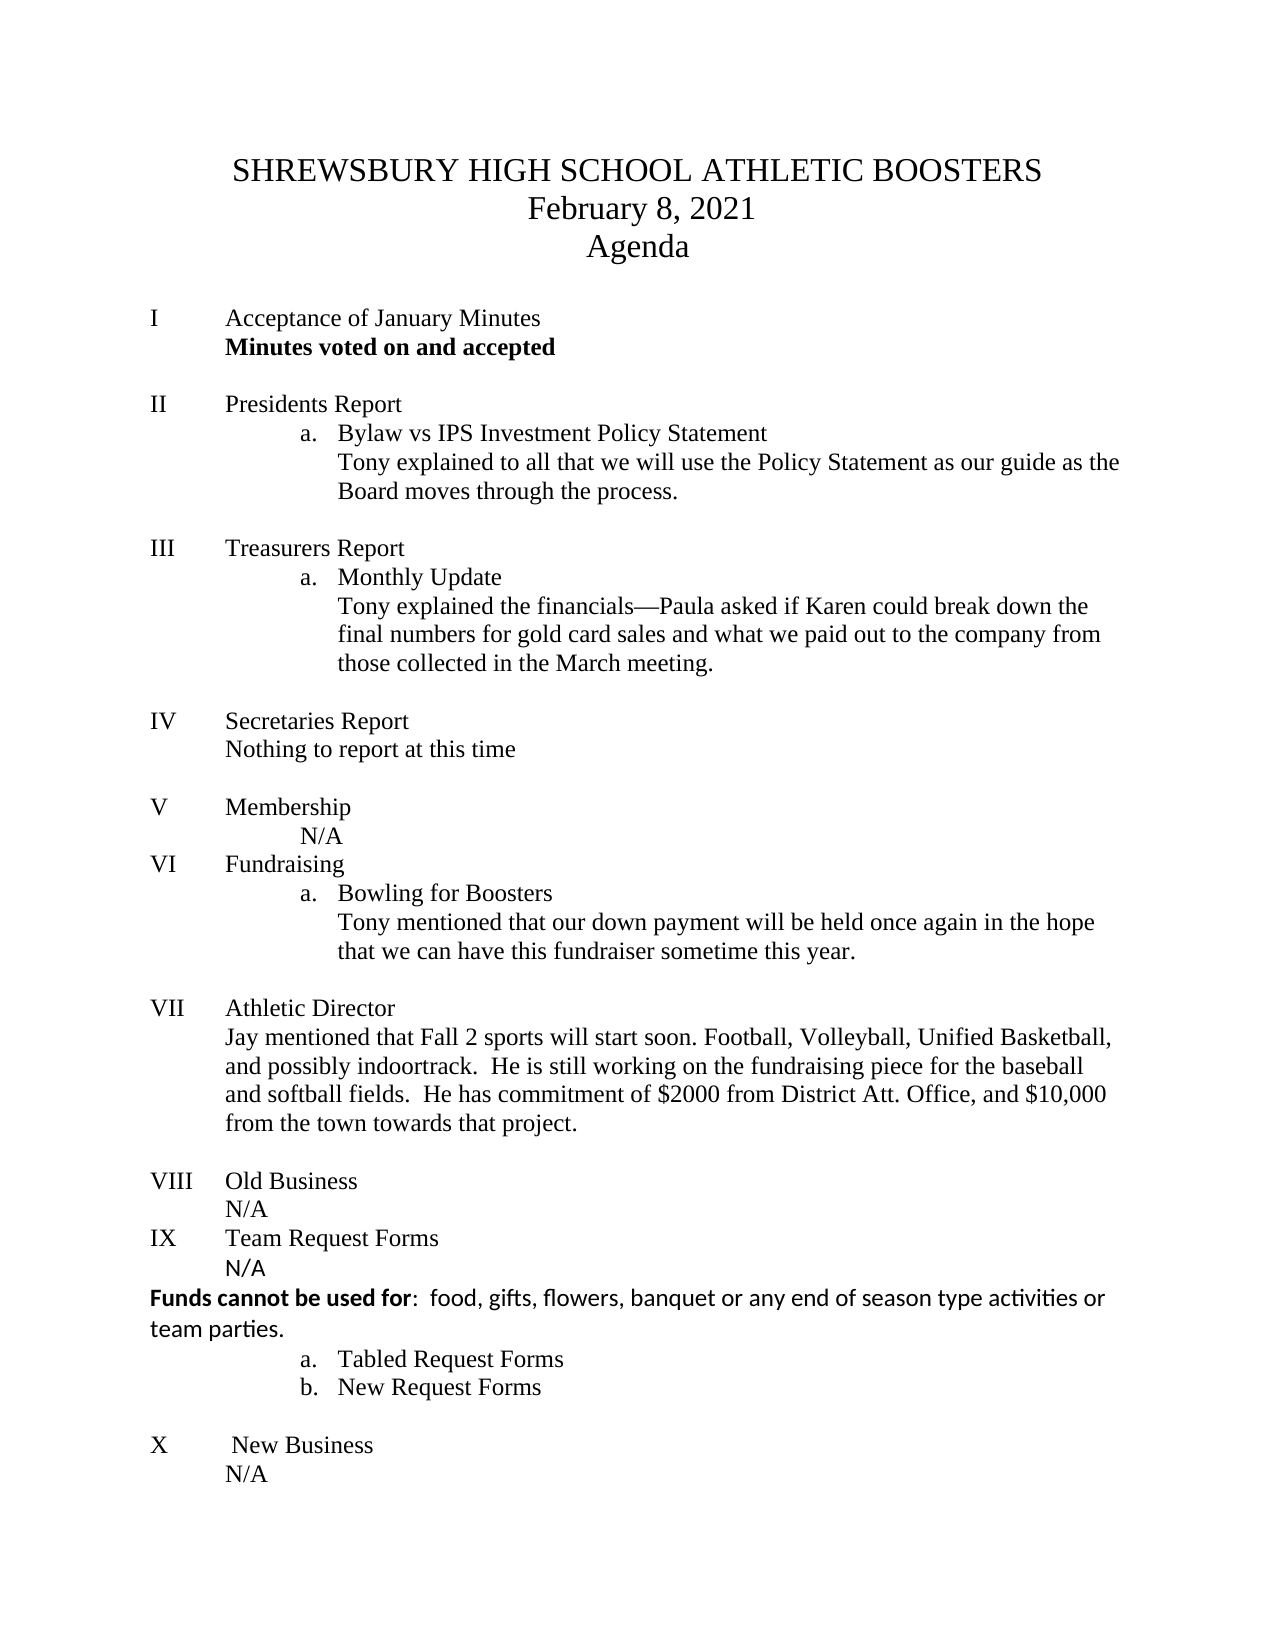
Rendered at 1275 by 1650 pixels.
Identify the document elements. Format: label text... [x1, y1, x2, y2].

text III Treasurers Report [150, 533, 1125, 562]
text February 8, 2021 [150, 188, 1125, 227]
text Funds cannot be used for: food, gifts, flowers, banquet or any end of season type activities or team parties. [150, 1283, 1125, 1344]
text Minutes voted on and accepted [150, 332, 1125, 361]
text N/A [150, 1459, 1125, 1487]
text N/A [150, 1252, 1125, 1283]
text X New Business [150, 1430, 1125, 1459]
text SHREWSBURY HIGH SCHOOL ATHLETIC BOOSTERS [150, 150, 1125, 188]
text Tony explained the financials—Paula asked if Karen could break down the final numbers for gold card sales and what we paid out to the company from those collected in the March meeting. [337, 591, 1125, 677]
list Monthly Update [300, 562, 1125, 591]
list New Request Forms [300, 1372, 1125, 1401]
text I Acceptance of January Minutes [150, 303, 1125, 332]
text N/A [150, 1194, 1125, 1223]
list Tony explained to all that we will use the Policy Statement as our guide as the Board moves through the process. [337, 447, 1125, 504]
text VII Athletic Director [150, 993, 1125, 1022]
text Jay mentioned that Fall 2 sports will start soon. Football, Volleyball, Unified Basketball, [150, 1022, 1125, 1051]
text N/A [150, 821, 1125, 849]
list Tony mentioned that our down payment will be held once again in the hope that we can have this fundraiser sometime this year. [337, 907, 1125, 964]
text and possibly indoortrack. He is still working on the fundraising piece for the baseball [150, 1051, 1125, 1079]
text IX Team Request Forms [150, 1223, 1125, 1252]
text Agenda [150, 227, 1125, 265]
text IV Secretaries Report [150, 706, 1125, 734]
text II Presidents Report [150, 389, 1125, 418]
text Nothing to report at this time [150, 734, 1125, 763]
text and softball fields. He has commitment of $2000 from District Att. Office, and $10,000 [150, 1079, 1125, 1108]
text VIII Old Business [150, 1166, 1125, 1194]
list Bylaw vs IPS Investment Policy Statement [300, 418, 1125, 447]
list Tabled Request Forms [300, 1344, 1125, 1372]
text from the town towards that project. [150, 1108, 1125, 1137]
list Bowling for Boosters [300, 878, 1125, 907]
text V Membership [150, 792, 1125, 821]
text VI Fundraising [150, 849, 1125, 878]
